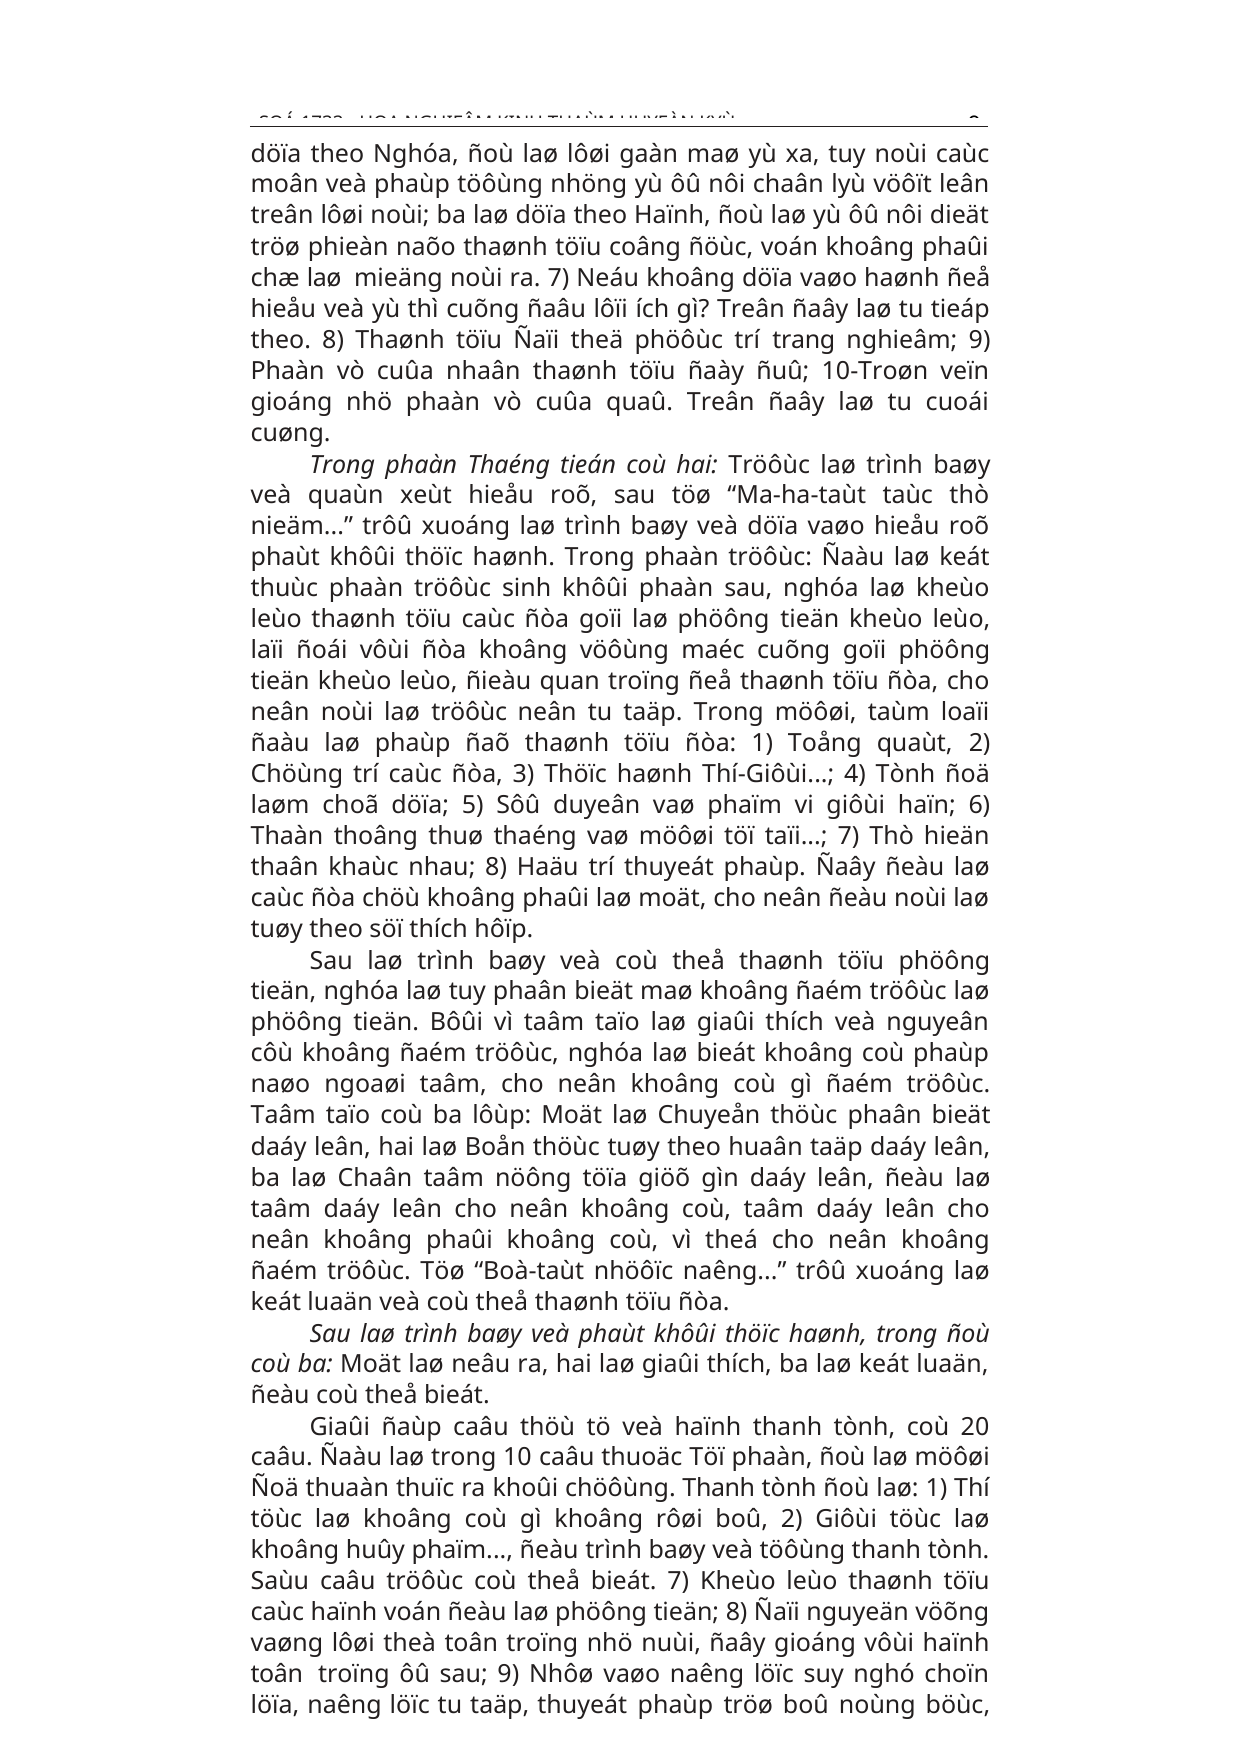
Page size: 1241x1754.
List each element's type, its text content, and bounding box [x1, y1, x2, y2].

text Sau laø trình baøy veà coù theå thaønh töïu phöông tieän, nghóa laø tuy phaân bieät maø khoâng ñaém tröôùc laø phöông tieän. Bôûi vì taâm taïo laø giaûi thích veà nguyeân côù khoâng ñaém tröôùc, nghóa laø bieát khoâng coù phaùp naøo ngoaøi taâm, cho neân khoâng coù gì ñaém tröôùc. Taâm taïo coù ba lôùp: Moät laø Chuyeån thöùc phaân bieät daáy leân, hai laø Boån thöùc tuøy theo huaân taäp daáy leân, ba laø Chaân taâm nöông töïa giöõ gìn daáy leân, ñeàu laø taâm daáy leân cho neân khoâng coù, taâm daáy leân cho neân khoâng phaûi khoâng coù, vì theá cho neân khoâng ñaém tröôùc. Töø “Boà-taùt nhöôïc naêng...” trôû xuoáng laø keát luaän veà coù theå thaønh töïu ñòa. [250, 945, 990, 1317]
text Sau laø trình baøy veà phaùt khôûi thöïc haønh, trong ñoù coù ba: Moät laø neâu ra, hai laø giaûi thích, ba laø keát luaän, ñeàu coù theå bieát. [250, 1317, 990, 1411]
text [250, 1411, 990, 1721]
text döïa theo Nghóa, ñoù laø lôøi gaàn maø yù xa, tuy noùi caùc moân veà phaùp töôùng nhöng yù ôû nôi chaân lyù vöôït leân treân lôøi noùi; ba laø döïa theo Haïnh, ñoù laø yù ôû nôi dieät tröø phieàn naõo thaønh töïu coâng ñöùc, voán khoâng phaûi chæ laø mieäng noùi ra. 7) Neáu khoâng döïa vaøo haønh ñeå hieåu veà yù thì cuõng ñaâu lôïi ích gì? Treân ñaây laø tu tieáp theo. 8) Thaønh töïu Ñaïi theä phöôùc trí trang nghieâm; 9) Phaàn vò cuûa nhaân thaønh töïu ñaày ñuû; 10-Troøn veïn gioáng nhö phaàn vò cuûa quaû. Treân ñaây laø tu cuoái cuøng. [250, 138, 990, 448]
text Trong phaàn Thaéng tieán coù hai: Tröôùc laø trình baøy veà quaùn xeùt hieåu roõ, sau töø “Ma-ha-taùt taùc thò nieäm...” trôû xuoáng laø trình baøy veà döïa vaøo hieåu roõ phaùt khôûi thöïc haønh. Trong phaàn tröôùc: Ñaàu laø keát thuùc phaàn tröôùc sinh khôûi phaàn sau, nghóa laø kheùo leùo thaønh töïu caùc ñòa goïi laø phöông tieän kheùo leùo, laïi ñoái vôùi ñòa khoâng vöôùng maéc cuõng goïi phöông tieän kheùo leùo, ñieàu quan troïng ñeå thaønh töïu ñòa, cho neân noùi laø tröôùc neân tu taäp. Trong möôøi, taùm loaïi ñaàu laø phaùp ñaõ thaønh töïu ñòa: 1) Toång quaùt, 2) Chöùng trí caùc ñòa, 3) Thöïc haønh Thí-Giôùi...; 4) Tònh ñoä laøm choã döïa; 5) Sôû duyeân vaø phaïm vi giôùi haïn; 6) Thaàn thoâng thuø thaéng vaø möôøi töï taïi...; 7) Thò hieän thaân khaùc nhau; 8) Haäu trí thuyeát phaùp. Ñaây ñeàu laø caùc ñòa chöù khoâng phaûi laø moät, cho neân ñeàu noùi laø tuøy theo söï thích hôïp. [250, 448, 990, 945]
